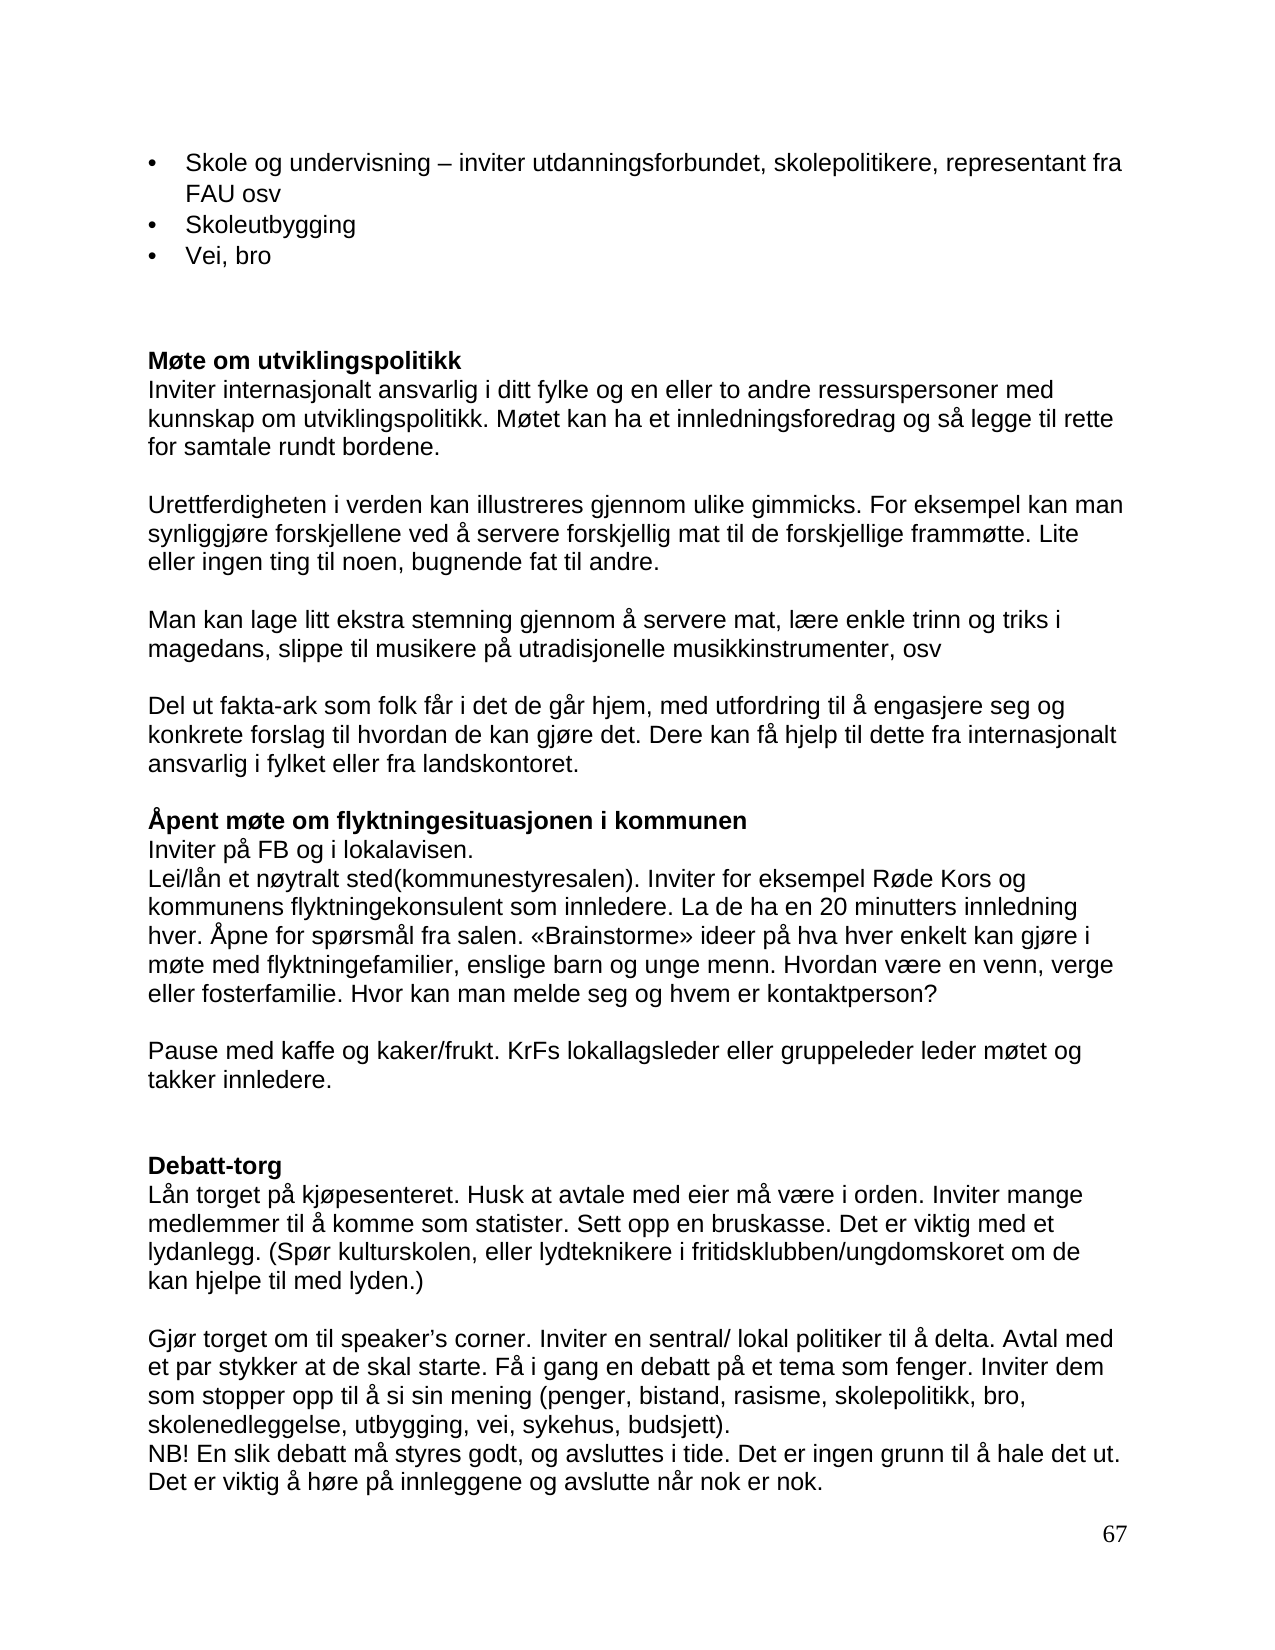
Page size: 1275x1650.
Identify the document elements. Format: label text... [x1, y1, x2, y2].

text Pause med kaffe og kaker/frukt. KrFs lokallagsleder eller gruppeleder leder møtet og takker innledere. [148, 1036, 1127, 1093]
text Lån torget på kjøpesenteret. Husk at avtale med eier må være i orden. Inviter mange medlemmer til å komme som statister. Sett opp en bruskasse. Det er viktig med et lydanlegg. (Spør kulturskolen, eller lydteknikere i fritidsklubben/ungdomskoret om de kan hjelpe til med lyden.) [148, 1180, 1127, 1295]
text Del ut fakta-ark som folk får i det de går hjem, med utfordring til å engasjere seg og konkrete forslag til hvordan de kan gjøre det. Dere kan få hjelp til dette fra internasjonalt ansvarlig i fylket eller fra landskontoret. [148, 691, 1127, 777]
text Inviter internasjonalt ansvarlig i ditt fylke og en eller to andre ressurspersoner med kunnskap om utviklingspolitikk. Møtet kan ha et innledningsforedrag og så legge til rette for samtale rundt bordene. [148, 375, 1127, 461]
text Man kan lage litt ekstra stemning gjennom å servere mat, lære enkle trinn og triks i magedans, slippe til musikere på utradisjonelle musikkinstrumenter, osv [148, 605, 1127, 662]
list Skoleutbygging [148, 210, 1127, 238]
list Vei, bro [148, 241, 1127, 269]
text Åpent møte om flyktningesituasjonen i kommunen [148, 806, 1127, 835]
text Gjør torget om til speaker’s corner. Inviter en sentral/ lokal politiker til å delta. Avtal med et par stykker at de skal starte. Få i gang en debatt på et tema som fenger. Inviter dem som stopper opp til å si sin mening (penger, bistand, rasisme, skolepolitikk, bro, skolenedleggelse, utbygging, vei, sykehus, budsjett). [148, 1323, 1127, 1438]
text Debatt-torg [148, 1151, 1127, 1180]
text Inviter på FB og i lokalavisen. [148, 835, 1127, 863]
text Møte om utviklingspolitikk [148, 346, 1127, 375]
text Urettferdigheten i verden kan illustreres gjennom ulike gimmicks. For eksempel kan man synliggjøre forskjellene ved å servere forskjellig mat til de forskjellige frammøtte. Lite eller ingen ting til noen, bugnende fat til andre. [148, 490, 1127, 576]
text NB! En slik debatt må styres godt, og avsluttes i tide. Det er ingen grunn til å hale det ut. Det er viktig å høre på innleggene og avslutte når nok er nok. [148, 1438, 1127, 1496]
text Lei/lån et nøytralt sted(kommunestyresalen). Inviter for eksempel Røde Kors og kommunens flyktningekonsulent som innledere. La de ha en 20 minutters innledning hver. Åpne for spørsmål fra salen. «Brainstorme» ideer på hva hver enkelt kan gjøre i møte med flyktningefamilier, enslige barn og unge menn. Hvordan være en venn, verge eller fosterfamilie. Hvor kan man melde seg og hvem er kontaktperson? [148, 863, 1127, 1007]
list Skole og undervisning – inviter utdanningsforbundet, skolepolitikere, representant fra FAU osv [148, 148, 1127, 207]
